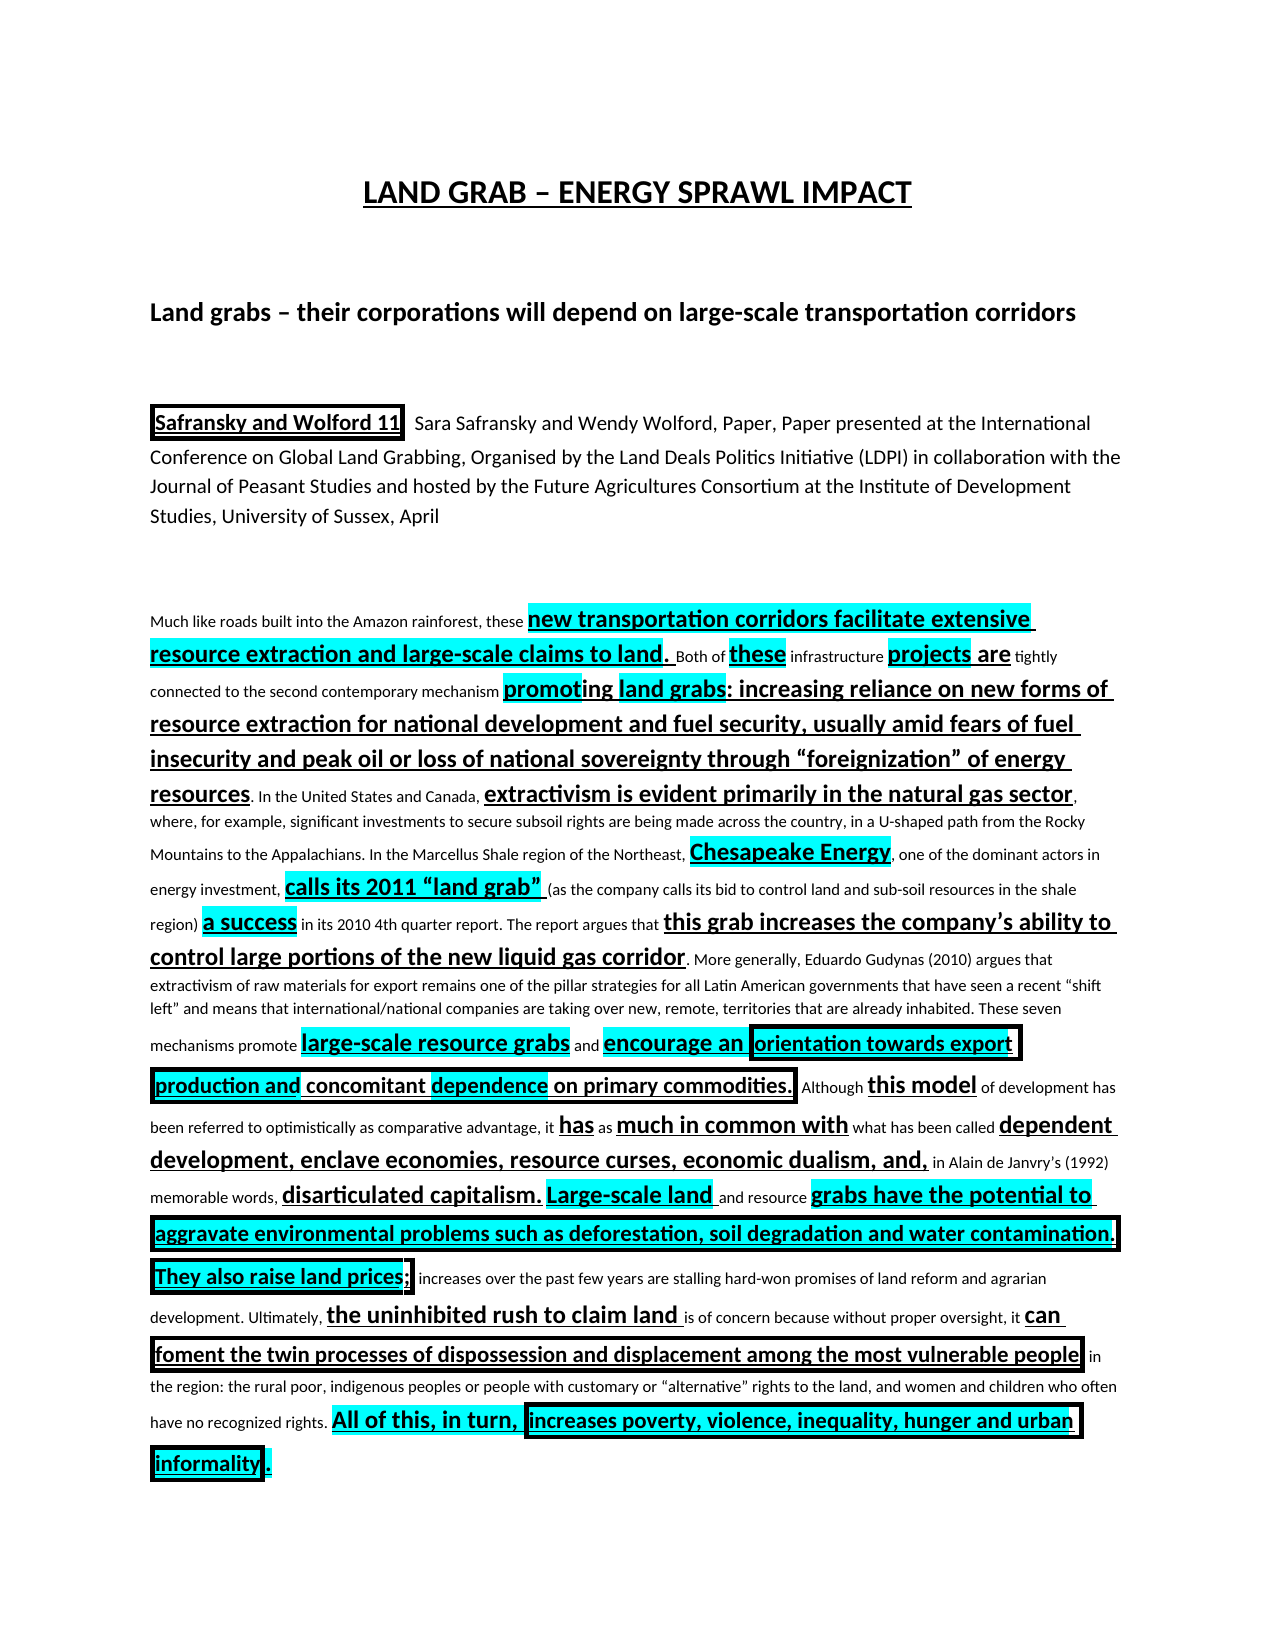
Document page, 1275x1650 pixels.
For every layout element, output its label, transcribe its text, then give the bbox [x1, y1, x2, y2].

text Safransky and Wolford 11 Sara Safransky and Wendy Wolford, Paper, Paper presented at the International Conference on Global Land Grabbing, Organised by the Land Deals Politics Initiative (LDPI) in collaboration with the Journal of Peasant Studies and hosted by the Future Agricultures Consortium at the Institute of Development Studies, University of Sussex, April [150, 403, 1125, 528]
text Land grabs – their corporations will depend on large-scale transportation corridors [150, 295, 1125, 328]
text Much like roads built into the Amazon rainforest, these new transportation corridors facilitate extensive resource extraction and large-scale claims to land. Both of these infrastructure projects are tightly connected to the second contemporary mechanism promoting land grabs: increasing reliance on new forms of resource extraction for national development and fuel security, usually amid fears of fuel insecurity and peak oil or loss of national sovereignty through “foreignization” of energy resources. In the United States and Canada, extractivism is evident primarily in the natural gas sector, where, for example, significant investments to secure subsoil rights are being made across the country, in a U-shaped path from the Rocky Mountains to the Appalachians. In the Marcellus Shale region of the Northeast, Chesapeake Energy, one of the dominant actors in energy investment, calls its 2011 “land grab” (as the company calls its bid to control land and sub-soil resources in the shale region) a success in its 2010 4th quarter report. The report argues that this grab increases the company’s ability to control large portions of the new liquid gas corridor. More generally, Eduardo Gudynas (2010) argues that extractivism of raw materials for export remains one of the pillar strategies for all Latin American governments that have seen a recent “shift left” and means that international/national companies are taking over new, remote, territories that are already inhabited. These seven mechanisms promote large-scale resource grabs and encourage an orientation towards export production and concomitant dependence on primary commodities. Although this model of development has been referred to optimistically as comparative advantage, it has as much in common with what has been called dependent development, enclave economies, resource curses, economic dualism, and, in Alain de Janvry’s (1992) memorable words, disarticulated capitalism. Large-scale land and resource grabs have the potential to aggravate environmental problems such as deforestation, soil degradation and water contamination. They also raise land prices; increases over the past few years are stalling hard-won promises of land reform and agrarian development. Ultimately, the uninhibited rush to claim land is of concern because without proper oversight, it can foment the twin processes of dispossession and displacement among the most vulnerable people in the region: the rural poor, indigenous peoples or people with customary or “alternative” rights to the land, and women and children who often have no recognized rights. All of this, in turn, increases poverty, violence, inequality, hunger and urban informality. [150, 603, 1125, 1482]
subtitle LAND GRAB – ENERGY SPRAWL IMPACT [150, 171, 1125, 212]
